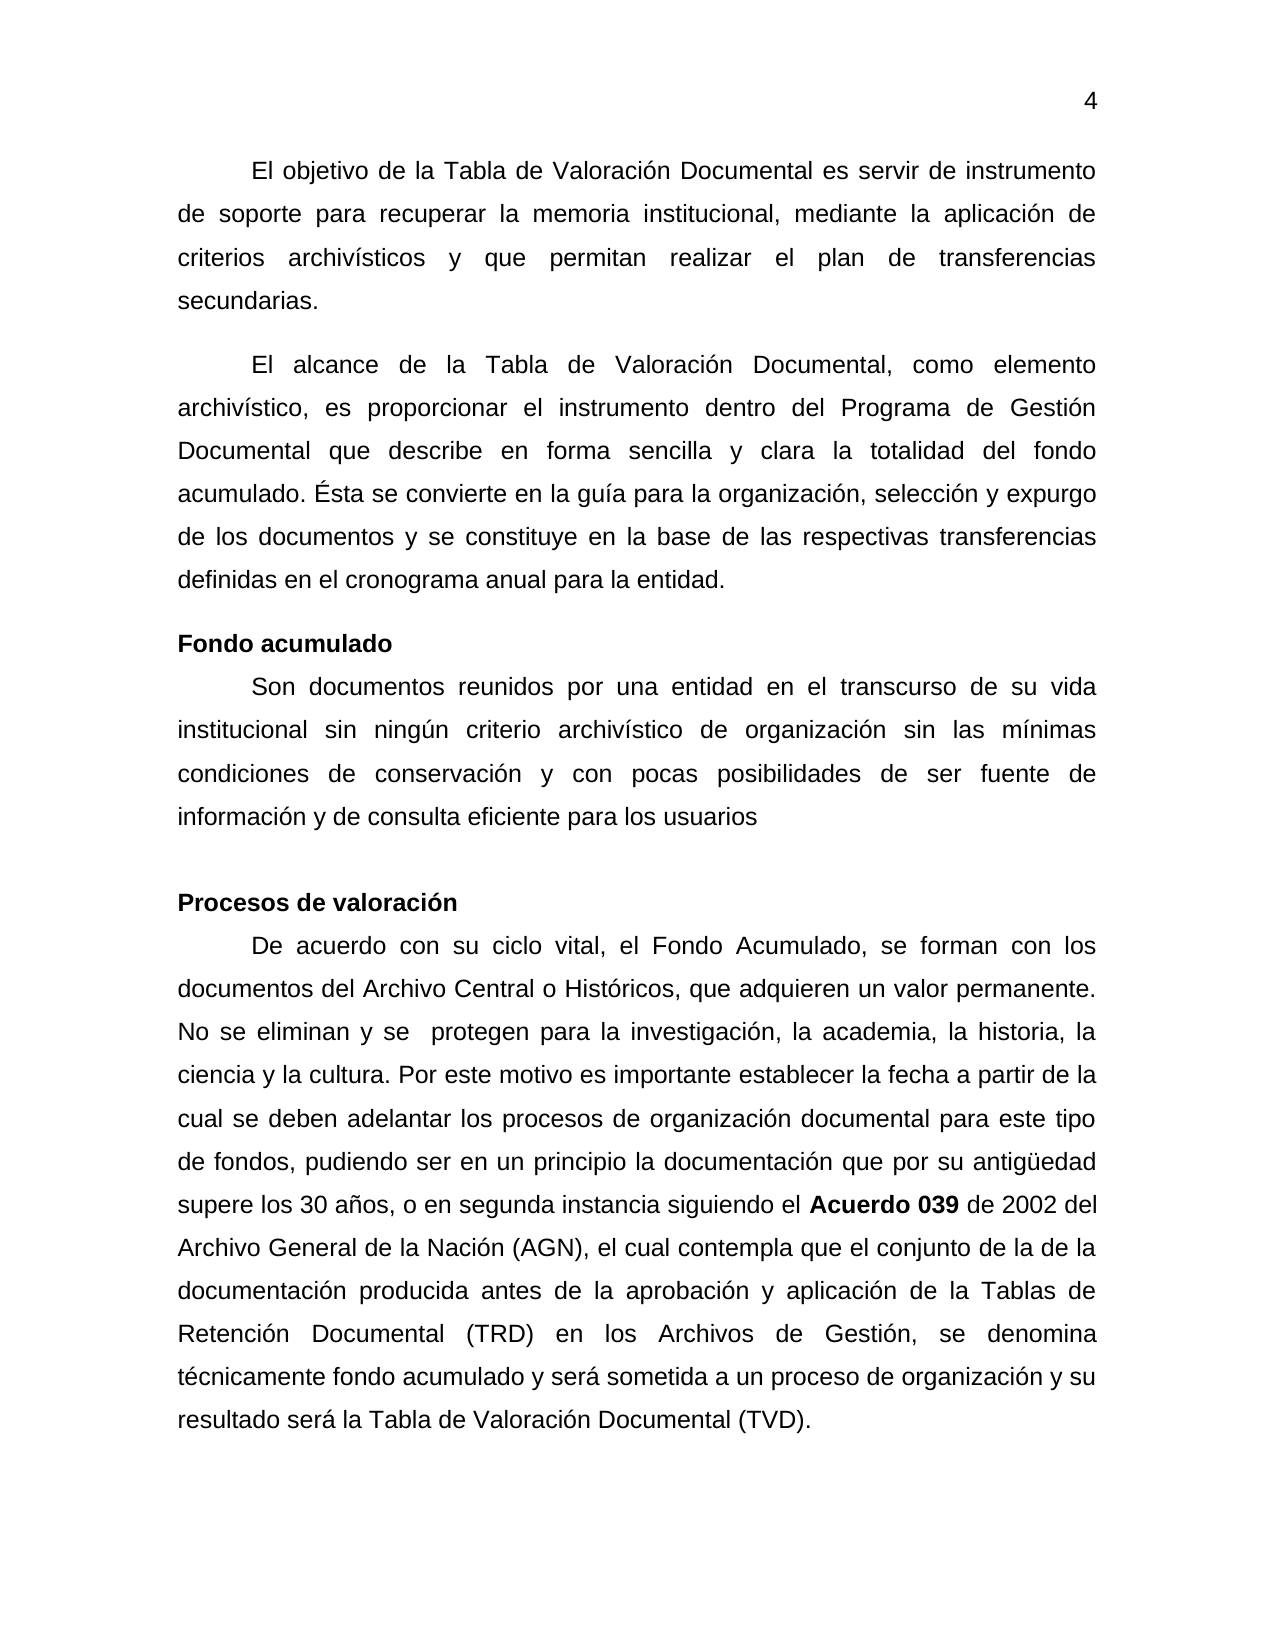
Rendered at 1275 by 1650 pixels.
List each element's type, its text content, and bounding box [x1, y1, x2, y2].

text El objetivo de la Tabla de Valoración Documental es servir de instrumento de soporte para recuperar la memoria institucional, mediante la aplicación de criterios archivísticos y que permitan realizar el plan de transferencias secundarias. [177, 156, 1098, 314]
text El alcance de la Tabla de Valoración Documental, como elemento archivístico, es proporcionar el instrumento dentro del Programa de Gestión Documental que describe en forma sencilla y clara la totalidad del fondo acumulado. Ésta se convierte en la guía para la organización, selección y expurgo de los documentos y se constituye en la base de las respectivas transferencias definidas en el cronograma anual para la entidad. [177, 349, 1098, 594]
text Procesos de valoración [177, 888, 1098, 917]
text Fondo acumulado [177, 629, 1098, 658]
text De acuerdo con su ciclo vital, el Fondo Acumulado, se forman con los documentos del Archivo Central o Históricos, que adquieren un valor permanente. No se eliminan y se protegen para la investigación, la academia, la historia, la ciencia y la cultura. Por este motivo es importante establecer la fecha a partir de la cual se deben adelantar los procesos de organización documental para este tipo de fondos, pudiendo ser en un principio la documentación que por su antigüedad supere los 30 años, o en segunda instancia siguiendo el Acuerdo 039 de 2002 del Archivo General de la Nación (AGN), el cual contempla que el conjunto de la de la documentación producida antes de la aprobación y aplicación de la Tablas de Retención Documental (TRD) en los Archivos de Gestión, se denomina técnicamente fondo acumulado y será sometida a un proceso de organización y su resultado será la Tabla de Valoración Documental (TVD). [177, 931, 1098, 1434]
text Son documentos reunidos por una entidad en el transcurso de su vida institucional sin ningún criterio archivístico de organización sin las mínimas condiciones de conservación y con pocas posibilidades de ser fuente de información y de consulta eficiente para los usuarios [177, 672, 1098, 830]
